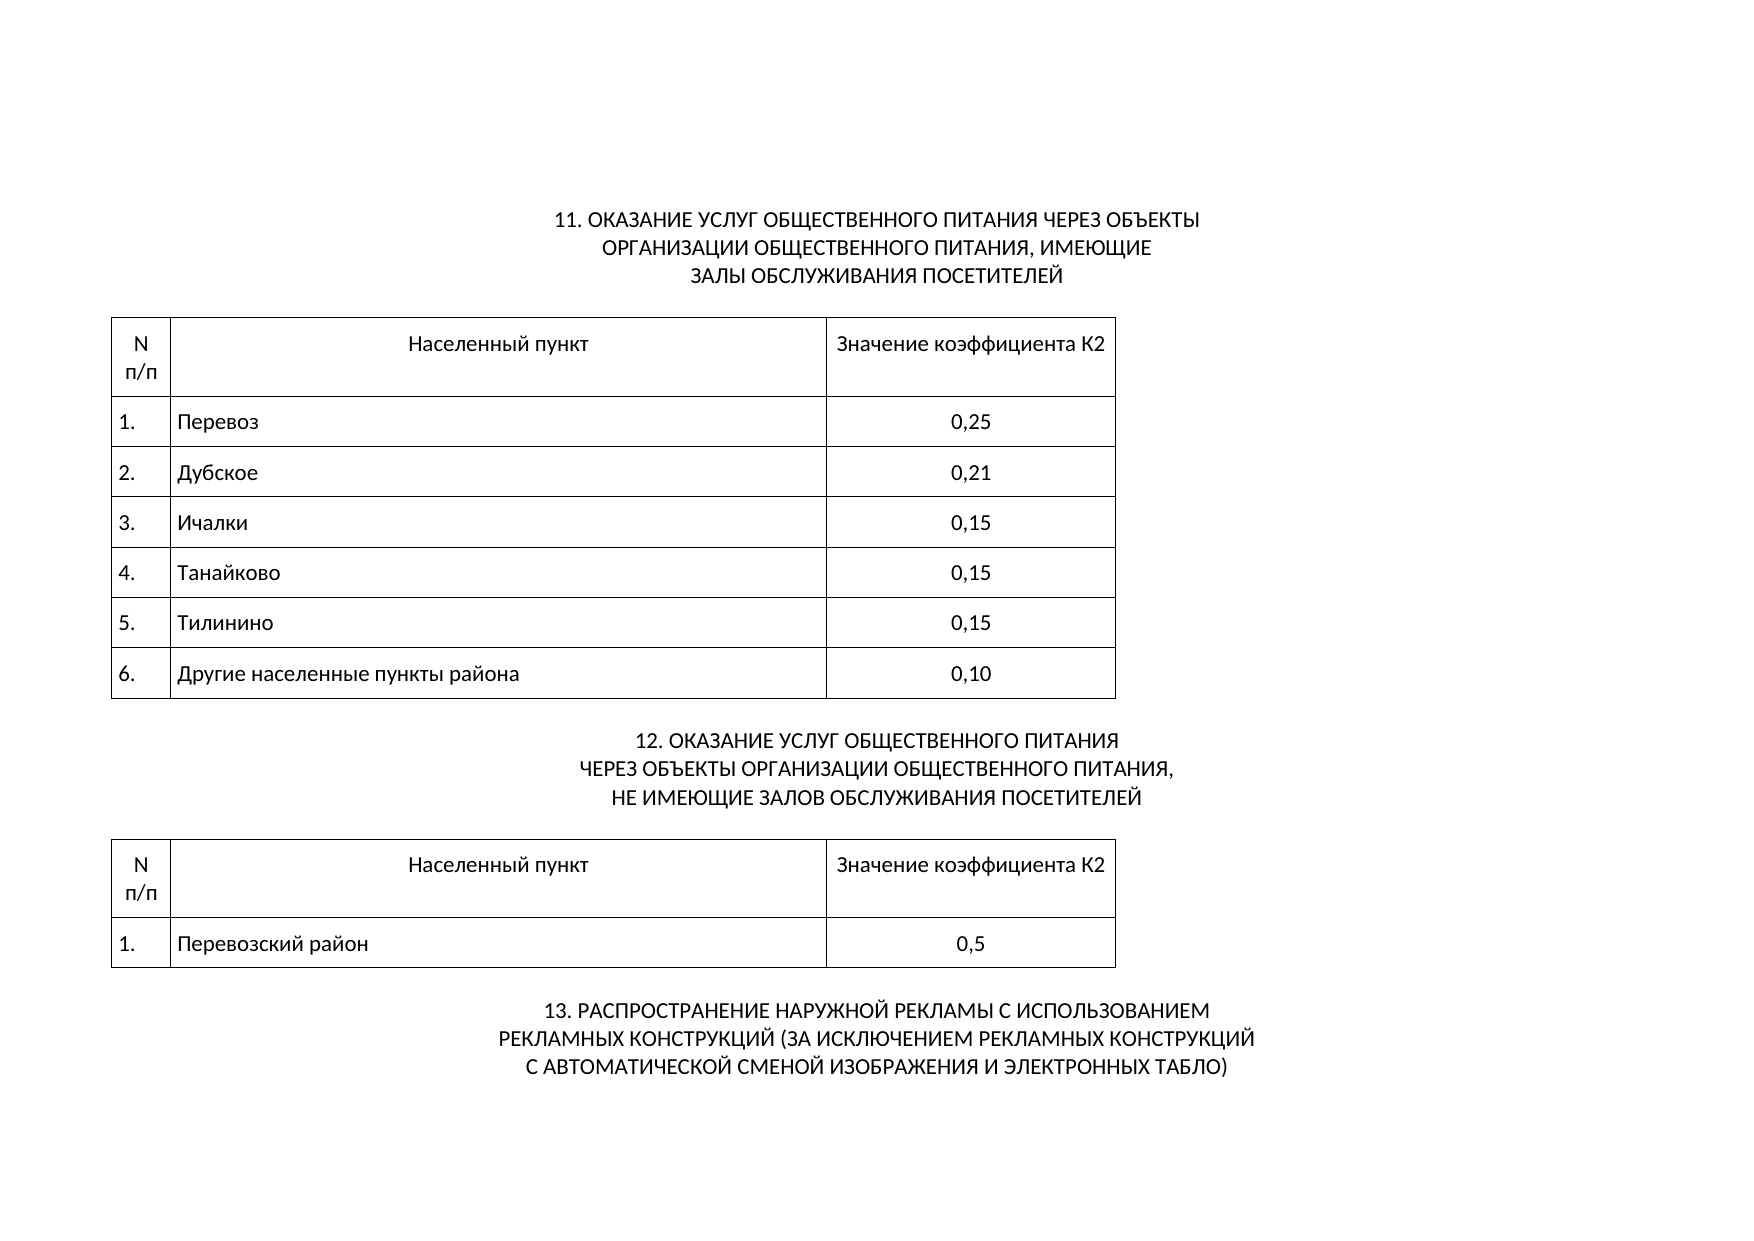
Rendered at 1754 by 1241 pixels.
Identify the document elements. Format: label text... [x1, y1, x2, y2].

table_header Значение коэффициента К2 [827, 318, 1115, 396]
table_cell 4. [112, 548, 170, 597]
table_cell 0,15 [827, 598, 1115, 647]
table_cell 1. [112, 397, 170, 446]
table_cell Перевоз [171, 397, 826, 446]
text ЧЕРЕЗ ОБЪЕКТЫ ОРГАНИЗАЦИИ ОБЩЕСТВЕННОГО ПИТАНИЯ, [118, 754, 1636, 783]
table_cell 5. [112, 598, 170, 647]
table_cell 1. [112, 918, 170, 967]
table_header Населенный пункт [171, 318, 826, 396]
text С АВТОМАТИЧЕСКОЙ СМЕНОЙ ИЗОБРАЖЕНИЯ И ЭЛЕКТРОННЫХ ТАБЛО) [118, 1052, 1636, 1080]
text 11. ОКАЗАНИЕ УСЛУГ ОБЩЕСТВЕННОГО ПИТАНИЯ ЧЕРЕЗ ОБЪЕКТЫ [118, 205, 1636, 233]
table_header N п/п [112, 318, 170, 396]
table_cell Другие населенные пункты района [171, 648, 826, 697]
table_cell 0,25 [827, 397, 1115, 446]
table_cell 3. [112, 497, 170, 547]
table_header Значение коэффициента К2 [827, 840, 1115, 917]
text ОРГАНИЗАЦИИ ОБЩЕСТВЕННОГО ПИТАНИЯ, ИМЕЮЩИЕ [118, 233, 1636, 261]
table_cell 0,10 [827, 648, 1115, 697]
table_cell 0,15 [827, 497, 1115, 547]
table_cell 0,21 [827, 447, 1115, 496]
table_cell Тилинино [171, 598, 826, 647]
table_header Населенный пункт [171, 840, 826, 917]
table_cell Ичалки [171, 497, 826, 547]
text 12. ОКАЗАНИЕ УСЛУГ ОБЩЕСТВЕННОГО ПИТАНИЯ [118, 727, 1636, 754]
table_cell 0,15 [827, 548, 1115, 597]
table_cell Танайково [171, 548, 826, 597]
text РЕКЛАМНЫХ КОНСТРУКЦИЙ (ЗА ИСКЛЮЧЕНИЕМ РЕКЛАМНЫХ КОНСТРУКЦИЙ [118, 1024, 1636, 1052]
table_cell Перевозский район [171, 918, 826, 967]
table_header N п/п [112, 840, 170, 917]
text 13. РАСПРОСТРАНЕНИЕ НАРУЖНОЙ РЕКЛАМЫ С ИСПОЛЬЗОВАНИЕМ [118, 996, 1636, 1024]
text НЕ ИМЕЮЩИЕ ЗАЛОВ ОБСЛУЖИВАНИЯ ПОСЕТИТЕЛЕЙ [118, 783, 1636, 811]
table_cell 0,5 [827, 918, 1115, 967]
table_cell Дубское [171, 447, 826, 496]
text ЗАЛЫ ОБСЛУЖИВАНИЯ ПОСЕТИТЕЛЕЙ [118, 261, 1636, 289]
table_cell 6. [112, 648, 170, 697]
table_cell 2. [112, 447, 170, 496]
